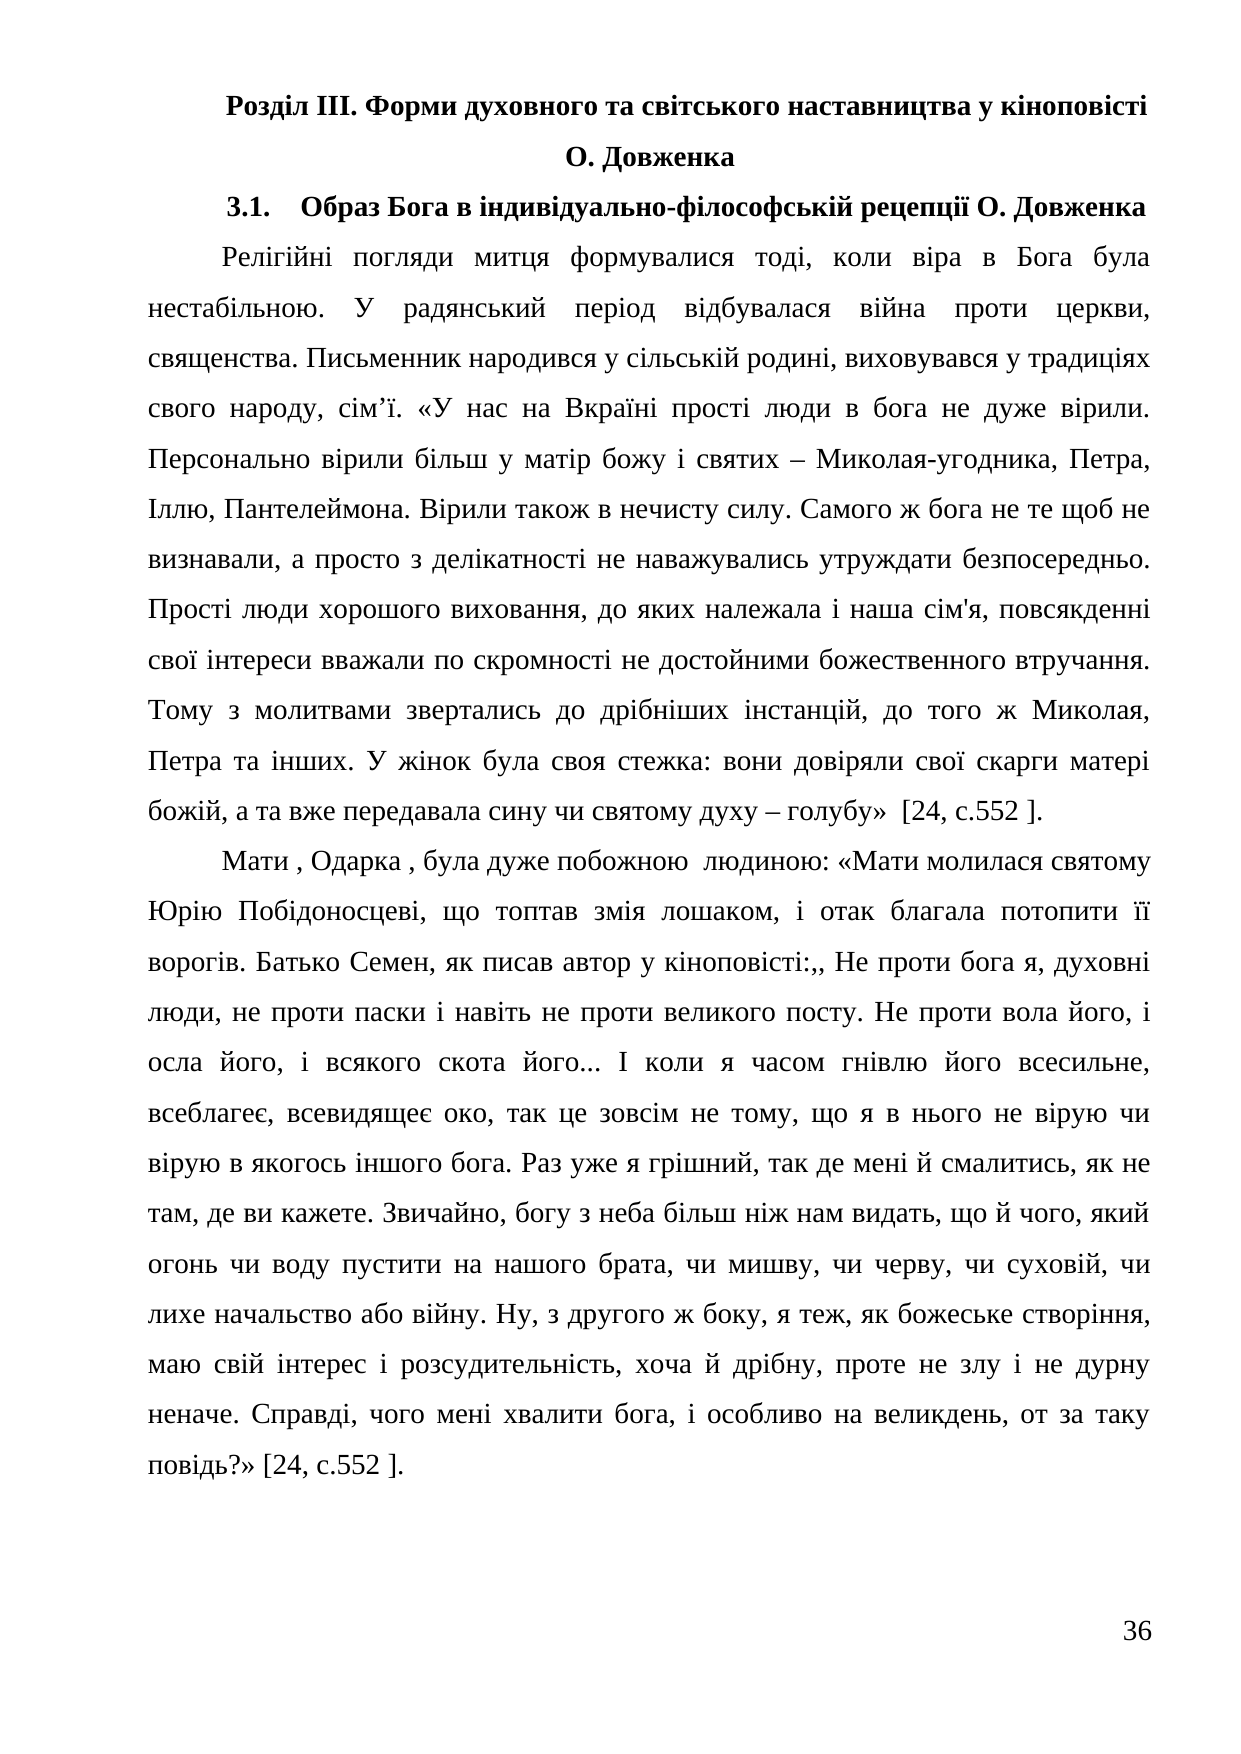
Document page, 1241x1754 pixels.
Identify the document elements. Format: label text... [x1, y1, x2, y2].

subtitle Розділ ІІІ. Форми духовного та світського наставництва у кіноповісті О. Довженка [148, 88, 1152, 172]
subtitle 3.1. Образ Бога в індивідуально-філософській рецепції О. Довженка [148, 189, 1152, 223]
text Мати , Одарка , була дуже побожною людиною: «Мати молилася святому Юрію Побідоносцеві, що топтав змія лошаком, і отак благала потопити її ворогів. Батько Семен, як писав автор у кіноповісті:,, Не проти бога я, духовні люди, не проти паски і навіть не проти великого посту. Не проти вола його, і осла його, і всякого скота його... І коли я часом гнівлю його всесильне, всеблагеє, всевидящеє око, так це зовсім не тому, що я в нього не вірую чи вірую в якогось іншого бога. Раз уже я грішний, так де мені й смалитись, як не там, де ви кажете. Звичайно, богу з неба більш ніж нам видать, що й чого, який огонь чи воду пустити на нашого брата, чи мишву, чи черву, чи суховій, чи лихе начальство або війну. Ну, з другого ж боку, я теж, як божеське створіння, маю свій інтерес і розсудительність, хоча й дрібну, проте не злу і не дурну неначе. Справді, чого мені хвалити бога, і особливо на великдень, от за таку повідь?» [24, с.552 ]. [148, 843, 1152, 1481]
text Релігійні погляди митця формувалися тоді, коли віра в Бога була нестабільною. У радянський період відбувалася війна проти церкви, священства. Письменник народився у сільській родині, виховувався у традиціях свого народу, сім’ї. «У нас на Вкраїні прості люди в бога не дуже вірили. Персонально вірили більш у матір божу і святих – Миколая-угодника, Петра, Іллю, Пантелеймона. Вірили також в нечисту силу. Самого ж бога не те щоб не визнавали, а просто з делікатності не наважувались утруждати безпосередньо. Прості люди хорошого виховання, до яких належала і наша сім'я, повсякденні свої інтереси вважали по скромності не достойними божественного втручання. Тому з молитвами звертались до дрібніших інстанцій, до того ж Миколая, Петра та інших. У жінок була своя стежка: вони довіряли свої скарги матері божій, а та вже передавала сину чи святому духу – голубу» [24, с.552 ]. [148, 239, 1152, 826]
